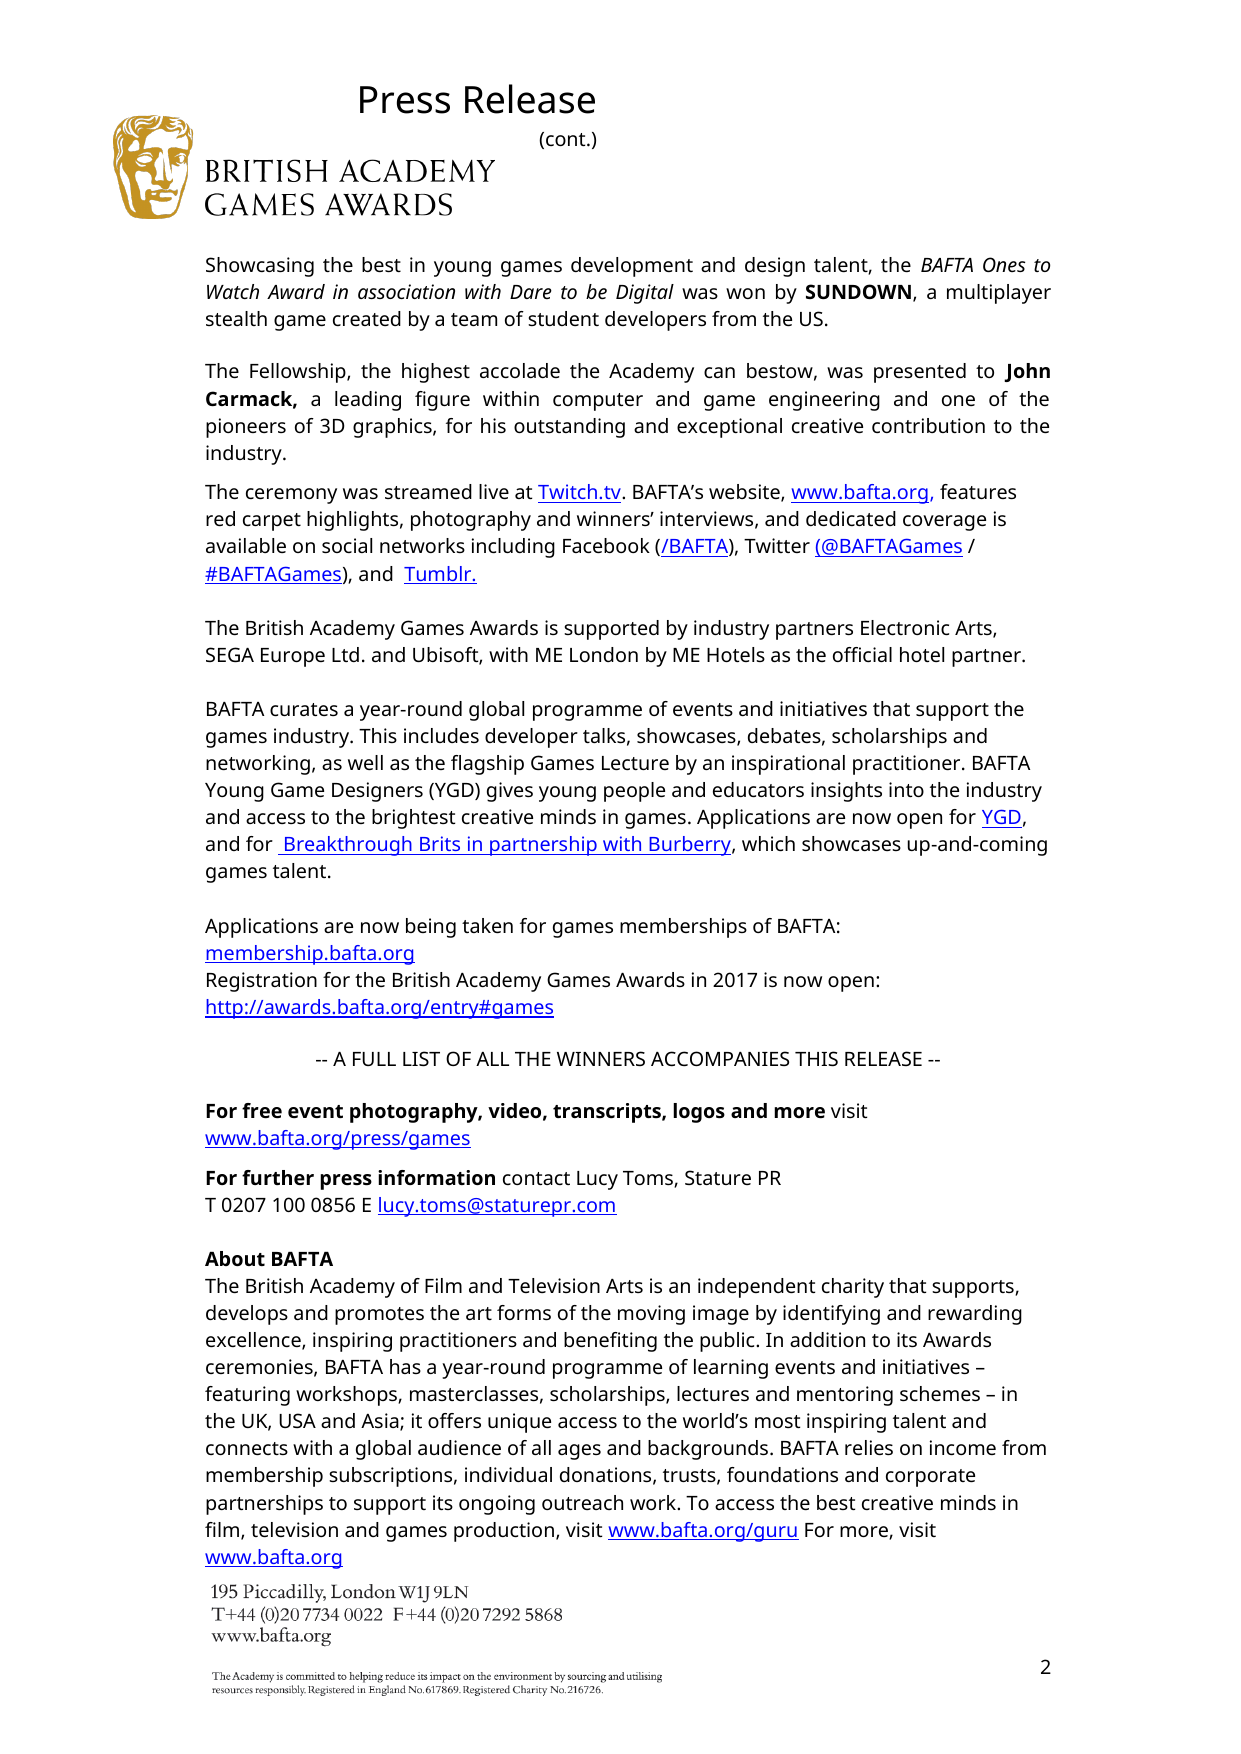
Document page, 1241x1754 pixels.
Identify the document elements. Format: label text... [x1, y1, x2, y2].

text Registration for the British Academy Games Awards in 2017 is now open: http://awards.bafta.org/entry#games [205, 966, 1051, 1020]
text BAFTA curates a year-round global programme of events and initiatives that support the games industry. This includes developer talks, showcases, debates, scholarships and networking, as well as the flagship Games Lecture by an inspirational practitioner. BAFTA Young Game Designers (YGD) gives young people and educators insights into the industry and access to the brightest creative minds in games. Applications are now open for YGD, and for Breakthrough Brits in partnership with Burberry, which showcases up-and-coming games talent. [205, 695, 1051, 884]
picture [192, 1571, 680, 1708]
text Applications are now being taken for games memberships of BAFTA: [205, 911, 1051, 938]
text The British Academy Games Awards is supported by industry partners Electronic Arts, SEGA Europe Ltd. and Ubisoft, with ME London by ME Hotels as the official hotel partner. [205, 613, 1051, 668]
text T 0207 100 0856 E lucy.toms@staturepr.com [205, 1190, 1051, 1217]
text For further press information contact Lucy Toms, Stature PR [205, 1163, 1051, 1190]
text For free event photography, video, transcripts, logos and more visit www.bafta.org/press/games [205, 1097, 1051, 1151]
text The Fellowship, the highest accolade the Academy can bestow, was presented to John Carmack, a leading figure within computer and game engineering and one of the pioneers of 3D graphics, for his outstanding and exceptional creative contribution to the industry. [205, 357, 1051, 466]
text The British Academy of Film and Television Arts is an independent charity that supports, develops and promotes the art forms of the moving image by identifying and rewarding excellence, inspiring practitioners and benefiting the public. In addition to its Awards ceremonies, BAFTA has a year-round programme of learning events and initiatives – featuring workshops, masterclasses, scholarships, lectures and mentoring schemes – in the UK, USA and Asia; it offers unique access to the world’s most inspiring talent and connects with a global audience of all ages and backgrounds. BAFTA relies on income from membership subscriptions, individual donations, trusts, foundations and corporate partnerships to support its ongoing outreach work. To access the best creative minds in film, television and games production, visit www.bafta.org/guru For more, visit www.bafta.org [205, 1272, 1051, 1569]
text membership.bafta.org [205, 938, 1051, 966]
text About BAFTA [205, 1244, 1051, 1272]
text -- A FULL LIST OF ALL THE WINNERS ACCOMPANIES THIS RELEASE -- [205, 1045, 1051, 1072]
text Showcasing the best in young games development and design talent, the BAFTA Ones to Watch Award in association with Dare to be Digital was won by SUNDOWN, a multiplayer stealth game created by a team of student developers from the US. [205, 251, 1051, 332]
picture [113, 115, 495, 219]
text The ceremony was streamed live at Twitch.tv. BAFTA’s website, www.bafta.org, features red carpet highlights, photography and winners’ interviews, and dedicated coverage is available on social networks including Facebook (/BAFTA), Twitter (@BAFTAGames / #BAFTAGames), and Tumblr. [205, 478, 1051, 586]
